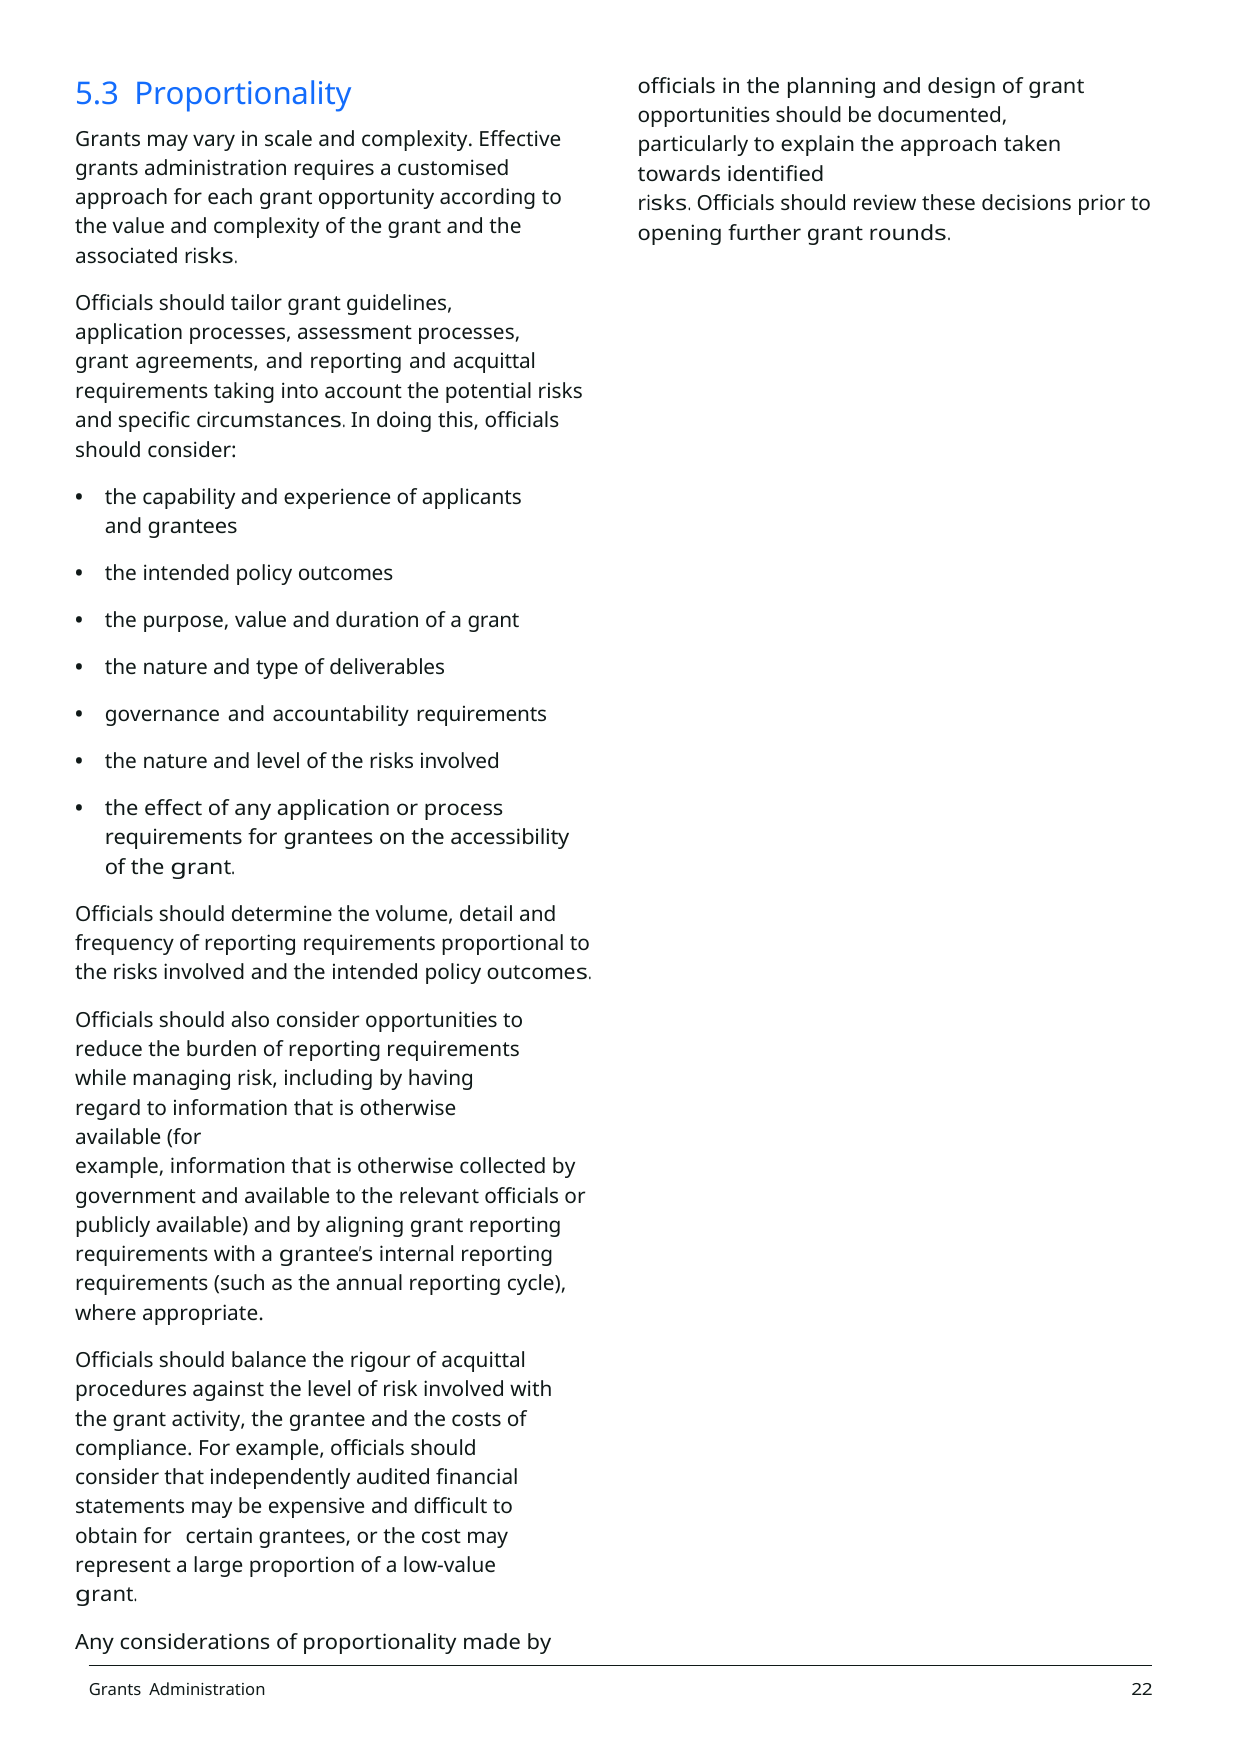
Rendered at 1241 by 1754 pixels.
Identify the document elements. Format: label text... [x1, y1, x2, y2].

list the capability and experience of applicants and grantees [75, 482, 560, 540]
text Officials should balance the rigour of acquittal procedures against the level of risk involved with the grant activity, the grantee and the costs of compliance. For example, officials should consider that independently audited financial statements may be expensive and difficult to obtain for certain grantees, or the cost may represent a large proportion of a low-value grant. [75, 1345, 563, 1608]
text Any considerations of proportionality made by officials in the planning and design of grant opportunities should be documented, particularly to explain the approach taken towards identified [637, 71, 1120, 187]
list the purpose, value and duration of a grant [75, 605, 602, 634]
text Officials should also consider opportunities to reduce the burden of reporting requirements while managing risk, including by having regard to information that is otherwise available (for [75, 1005, 536, 1150]
list governance and accountability requirements [75, 699, 602, 728]
text Grants may vary in scale and complexity. Effective grants administration requires a customised approach for each grant opportunity according to the value and complexity of the grant and the associated risks. [75, 124, 594, 269]
text requirements taking into account the potential risks and specific circumstances. In doing this, officials should consider: [75, 376, 594, 463]
text example, information that is otherwise collected by government and available to the relevant officials or publicly available) and by aligning grant reporting requirements with a grantee’s internal reporting requirements (such as the annual reporting cycle), where appropriate. [75, 1151, 594, 1326]
subtitle Proportionality [75, 71, 602, 113]
text Officials should tailor grant guidelines, application processes, assessment processes, grant agreements, and reporting and acquittal [75, 288, 536, 375]
list the nature and level of the risks involved [75, 746, 602, 775]
list the intended policy outcomes [75, 558, 602, 587]
list the effect of any application or process requirements for grantees on the accessibility of the grant. [75, 793, 572, 880]
text Officials should determine the volume, detail and frequency of reporting requirements proportional to the risks involved and the intended policy outcomes. [75, 899, 593, 986]
text risks. Officials should review these decisions prior to opening further grant rounds. [637, 188, 1157, 246]
text Any considerations of proportionality made by officials in the planning and design of grant opportunities should be documented, particularly to explain the approach taken towards identified [75, 1627, 557, 1656]
list the nature and type of deliverables [75, 652, 602, 681]
